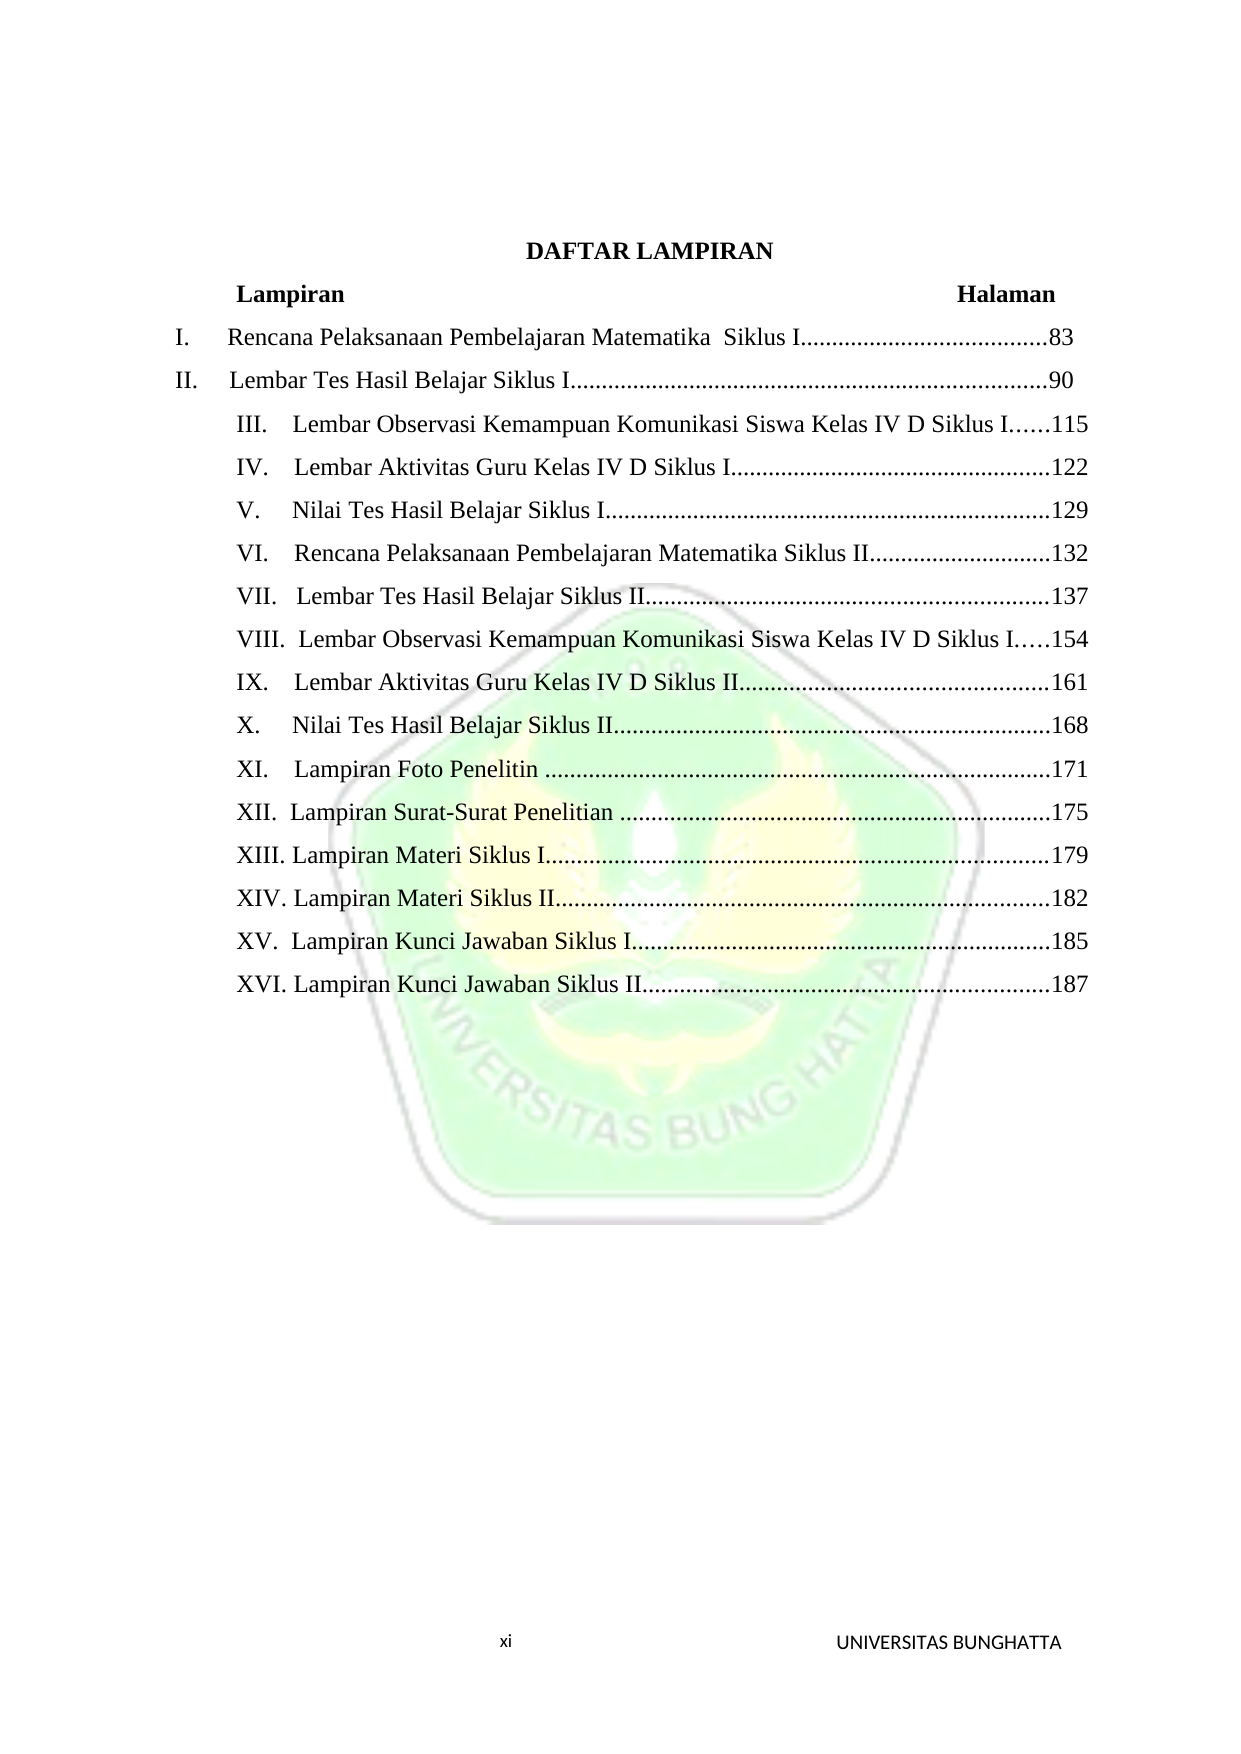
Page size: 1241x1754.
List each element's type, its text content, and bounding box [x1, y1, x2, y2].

list Nilai Tes Hasil Belajar Siklus II 168 [236, 711, 1049, 739]
list Lampiran Materi Siklus II 182 [236, 883, 1049, 912]
list Lembar Observasi Kemampuan Komunikasi Siswa Kelas IV D Siklus I 154 [236, 624, 1049, 653]
list Lampiran Materi Siklus I 179 [236, 840, 1049, 869]
list Lampiran Foto Penelitin 171 [236, 754, 1049, 782]
list Lembar Tes Hasil Belajar Siklus I 90 [175, 366, 1028, 394]
list Rencana Pelaksanaan Pembelajaran Matematika Siklus I 83 [175, 322, 1028, 351]
list Lampiran Surat-Surat Penelitian 175 [236, 797, 1049, 826]
list Lampiran Kunci Jawaban Siklus II 187 [236, 969, 1049, 998]
list Nilai Tes Hasil Belajar Siklus I 129 [236, 495, 1049, 524]
list Lampiran Kunci Jawaban Siklus I 185 [236, 926, 1049, 955]
list Lembar Observasi Kemampuan Komunikasi Siswa Kelas IV D Siklus I 115 [236, 409, 1049, 437]
list Lembar Tes Hasil Belajar Siklus II 137 [236, 581, 1049, 610]
list Rencana Pelaksanaan Pembelajaran Matematika Siklus II 132 [236, 538, 1049, 567]
list Lembar Aktivitas Guru Kelas IV D Siklus II 161 [236, 667, 1049, 696]
list Lembar Aktivitas Guru Kelas IV D Siklus I 122 [236, 452, 1049, 481]
text Lampiran Halaman [236, 279, 1063, 308]
text DAFTAR LAMPIRAN [236, 236, 1063, 265]
